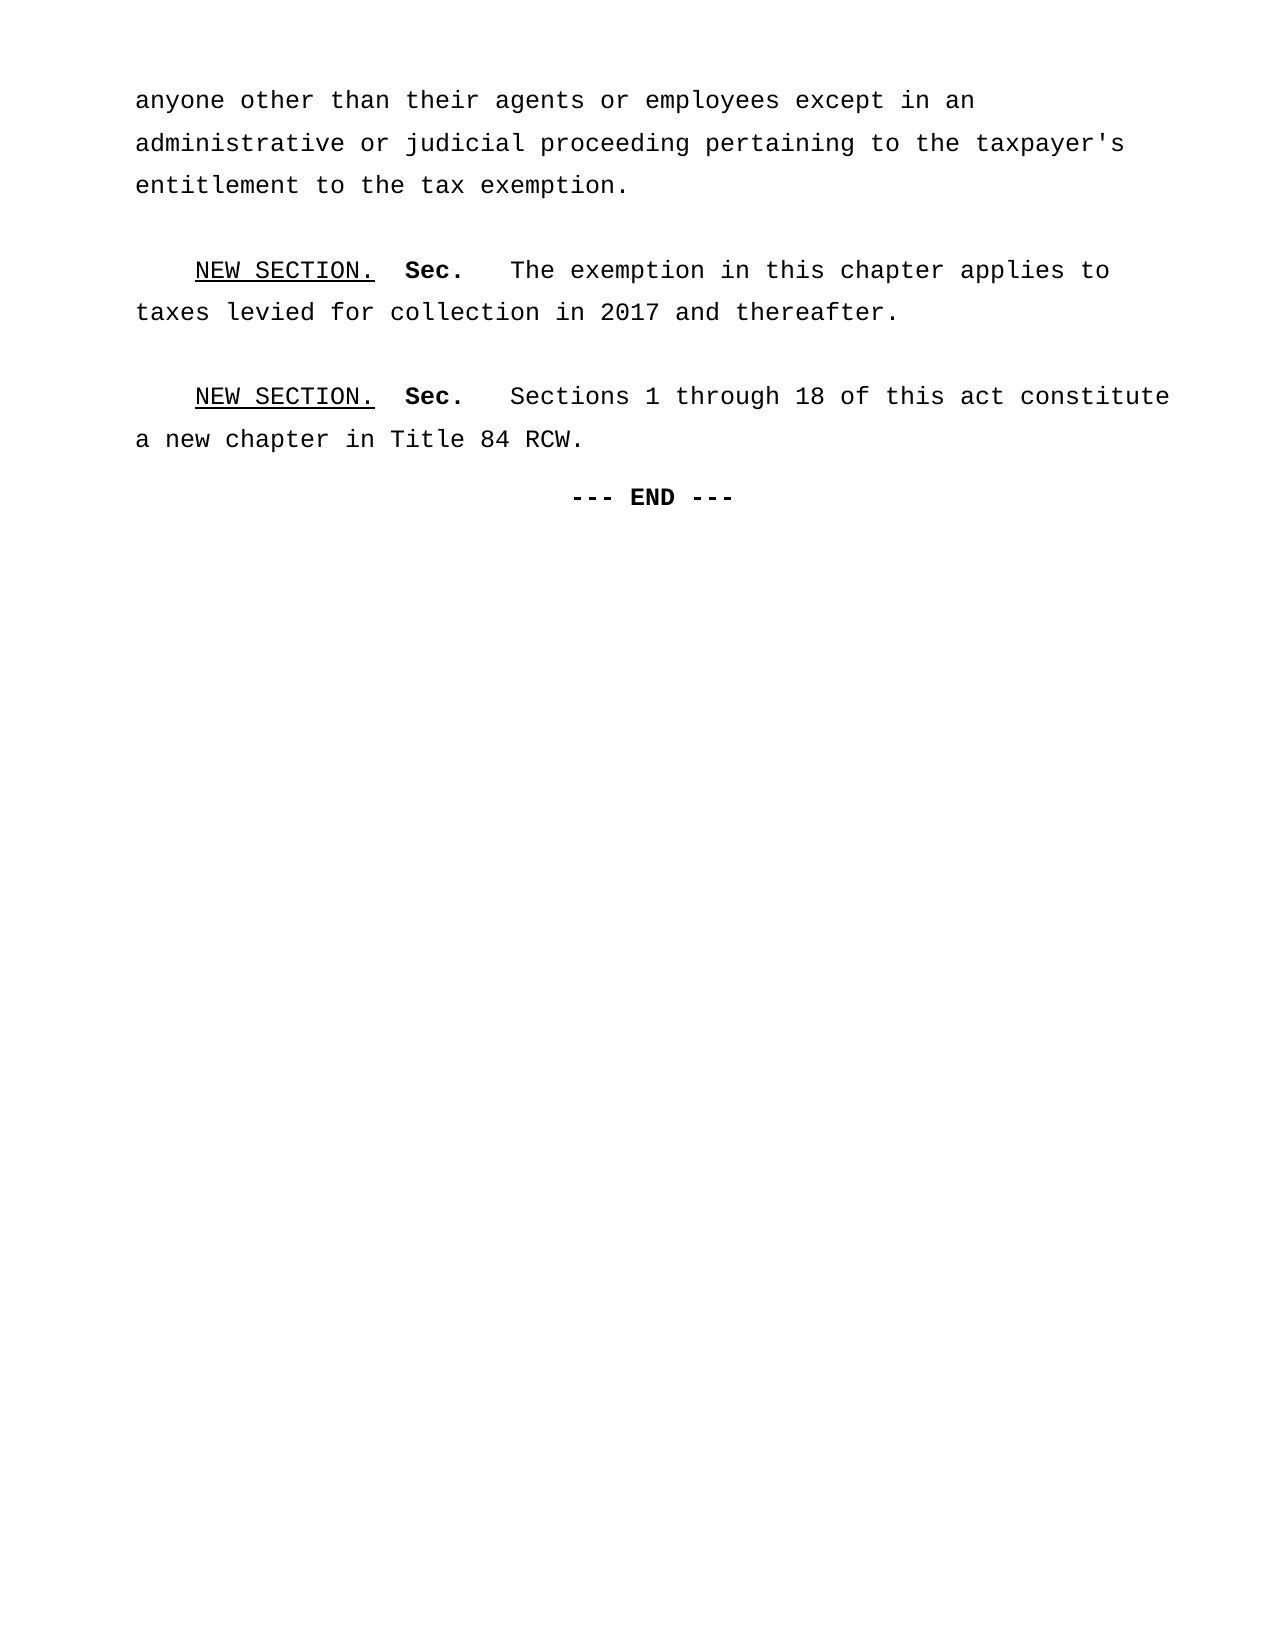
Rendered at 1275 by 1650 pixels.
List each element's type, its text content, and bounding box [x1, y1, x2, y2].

text NEW SECTION. Sec. Sections 1 through 18 of this act constitute a new chapter in Title 84 RCW. [135, 371, 1170, 456]
text NEW SECTION. Sec. The exemption in this chapter applies to taxes levied for collection in 2017 and thereafter. [135, 244, 1170, 329]
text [135, 75, 1170, 202]
text --- END --- [135, 484, 1170, 512]
